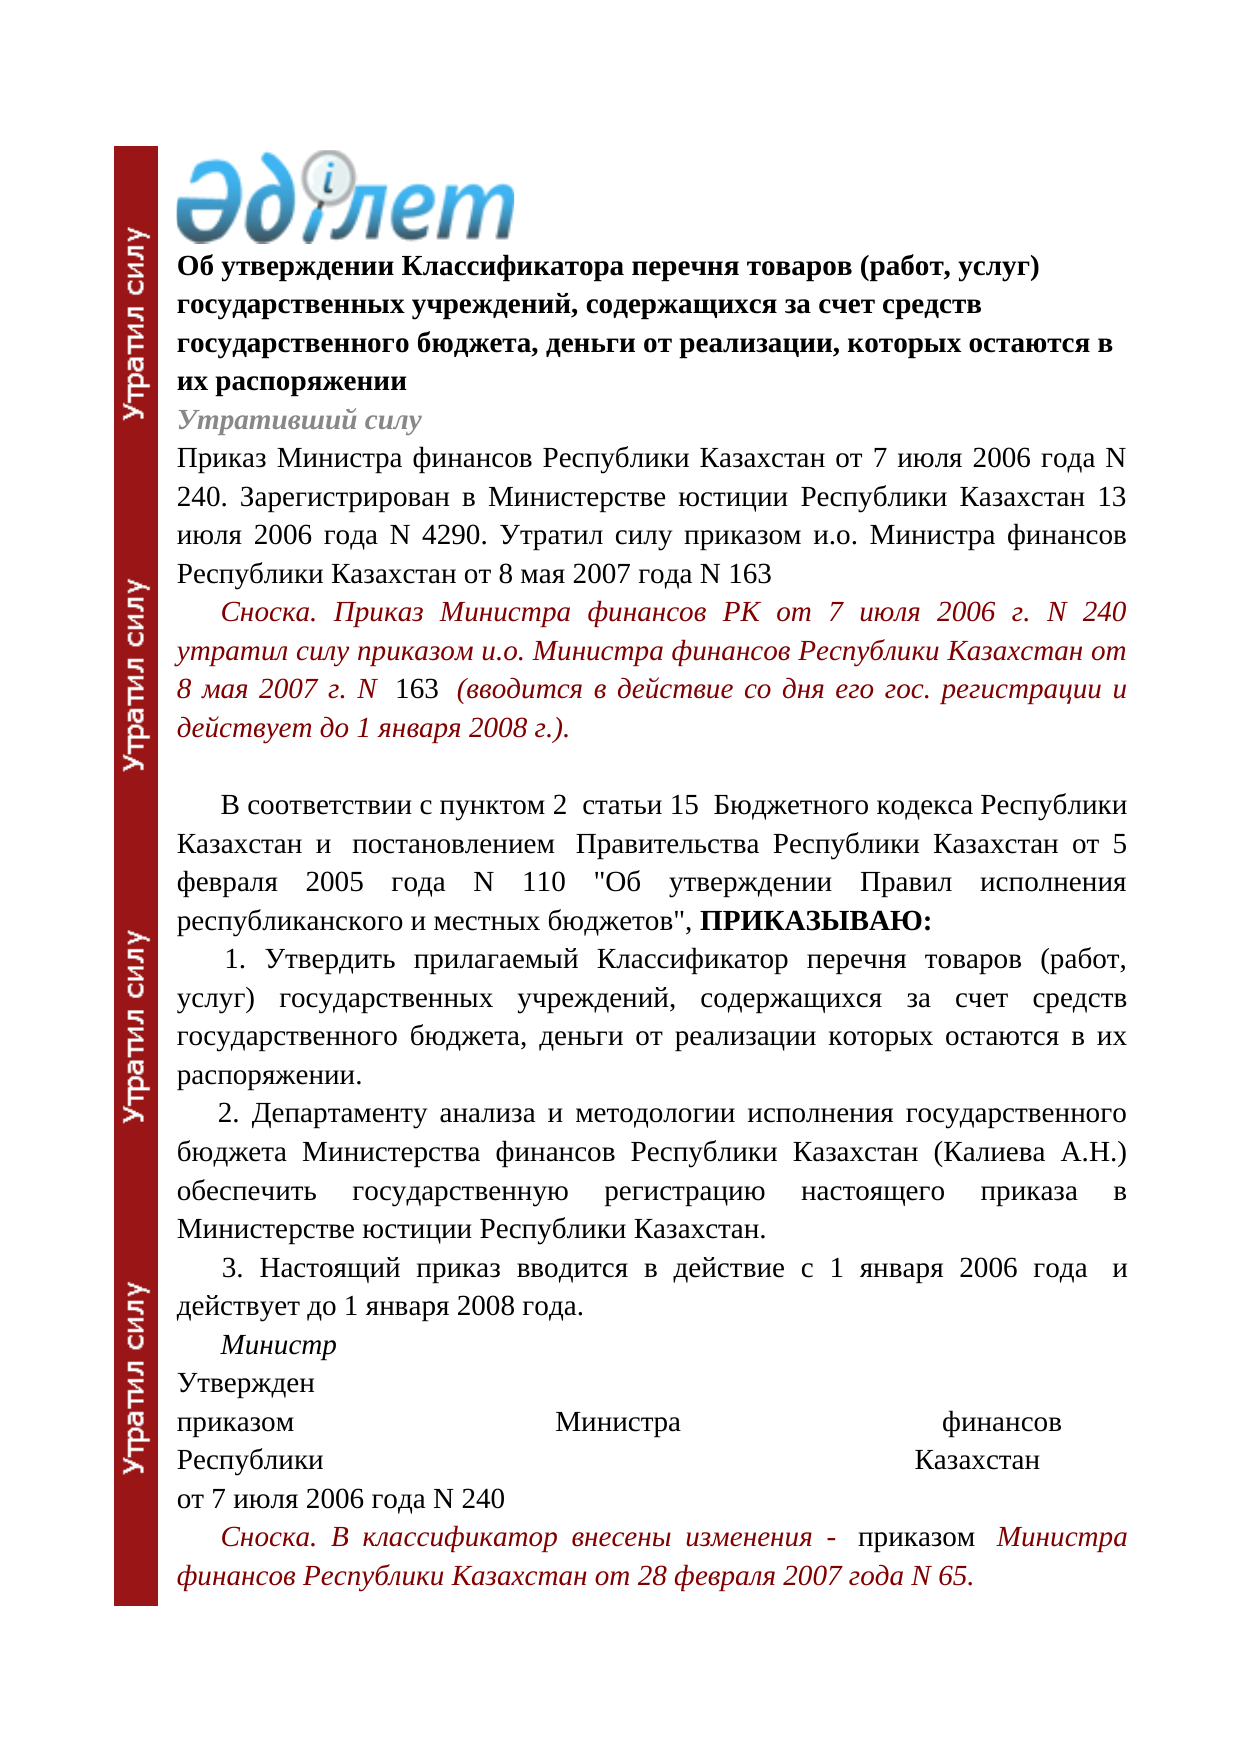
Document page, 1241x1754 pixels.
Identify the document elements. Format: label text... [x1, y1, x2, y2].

text Приказ Министра финансов Республики Казахстан от 7 июля 2006 года N 240. Зарегистрирован в Министерстве юстиции Республики Казахстан 13 июля 2006 года N 4290. Утратил силу приказом и.о. Министра финансов Республики Казахстан от 8 мая 2007 года N 163 [112, 440, 1128, 589]
picture [114, 146, 158, 248]
text 1. Утвердить прилагаемый Классификатор перечня товаров (работ, услуг) государственных учреждений, содержащихся за счет средств государственного бюджета, деньги от реализации которых остаются в их распоряжении. [112, 941, 1128, 1091]
picture [114, 435, 158, 440]
text 2. Департаменту анализа и методологии исполнения государственного бюджета Министерства финансов Республики Казахстан (Калиева А.Н.) обеспечить государственную регистрацию настоящего приказа в Министерстве юстиции Республики Казахстан. [112, 1096, 1128, 1245]
text Сноска. В классификатор внесены изменения - приказом Министра финансов Республики Казахстан от 28 февраля 2007 года N 65. [112, 1519, 1128, 1592]
text Утвержден приказом Министра финансов Республики Казахстан от 7 июля 2006 года N 240 [112, 1365, 1128, 1514]
text В соответствии с пунктом 2 статьи 15 Бюджетного кодекса Республики Казахстан и постановлением Правительства Республики Казахстан от 5 февраля 2005 года N 110 "Об утверждении Правил исполнения республиканского и местных бюджетов", ПРИКАЗЫВАЮ: [112, 787, 1128, 936]
picture [114, 1322, 158, 1327]
picture [114, 1091, 158, 1096]
picture [176, 150, 515, 244]
picture [114, 589, 158, 594]
picture [114, 1245, 158, 1250]
text Министр [112, 1327, 1128, 1360]
picture [114, 1360, 158, 1365]
picture [114, 744, 158, 787]
text Сноска. Приказ Министра финансов РК от 7 июля 2006 г. N 240 утратил силу приказом и.о. Министра финансов Республики Казахстан от 8 мая 2007 г. N 163 (вводится в действие со дня его гос. регистрации и действует до 1 января 2008 г.). [112, 594, 1128, 744]
picture [114, 936, 158, 941]
picture [114, 397, 158, 402]
text 3. Настоящий приказ вводится в действие с 1 января 2006 года и действует до 1 января 2008 года. [112, 1250, 1128, 1322]
text Об утверждении Классификатора перечня товаров (работ, услуг) государственных учреждений, содержащихся за счет средств государственного бюджета, деньги от реализации, которых остаются в их распоряжении [112, 248, 1128, 397]
picture [114, 1592, 158, 1606]
text Утративший силу [112, 402, 1128, 435]
picture [114, 1514, 158, 1519]
